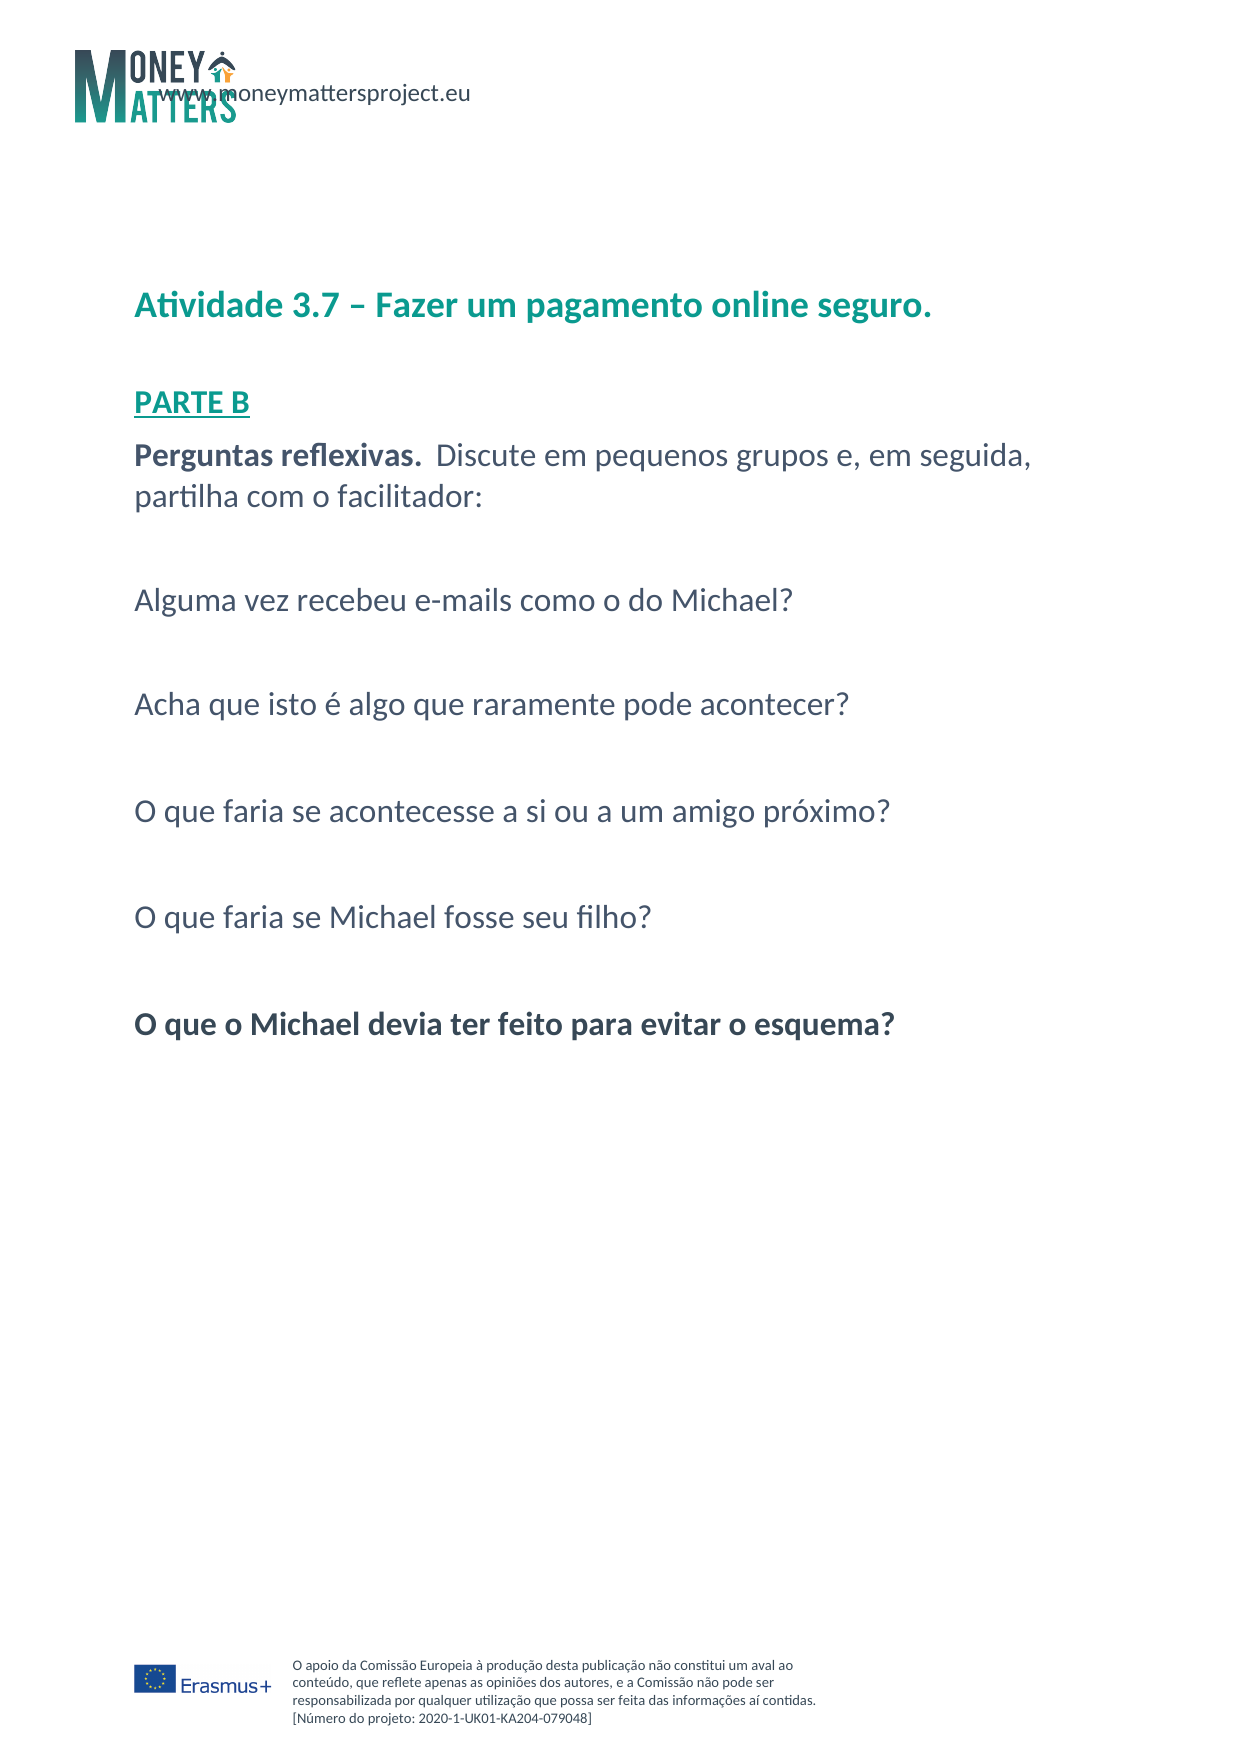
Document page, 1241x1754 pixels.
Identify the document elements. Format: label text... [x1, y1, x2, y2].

text Perguntas reflexivas. Discute em pequenos grupos e, em seguida, partilha com o facilitador: [134, 434, 1109, 516]
picture [134, 1664, 272, 1693]
text Acha que isto é algo que raramente pode acontecer? [134, 683, 1109, 724]
text O que faria se acontecesse a si ou a um amigo próximo? [134, 790, 1109, 831]
text O que faria se Michael fosse seu filho? [134, 896, 1109, 937]
picture [75, 50, 236, 123]
text O que o Michael devia ter feito para evitar o esquema? [134, 1003, 1109, 1043]
text PARTE B [134, 381, 1109, 422]
text Alguma vez recebeu e-mails como o do Michael? [134, 579, 1109, 620]
